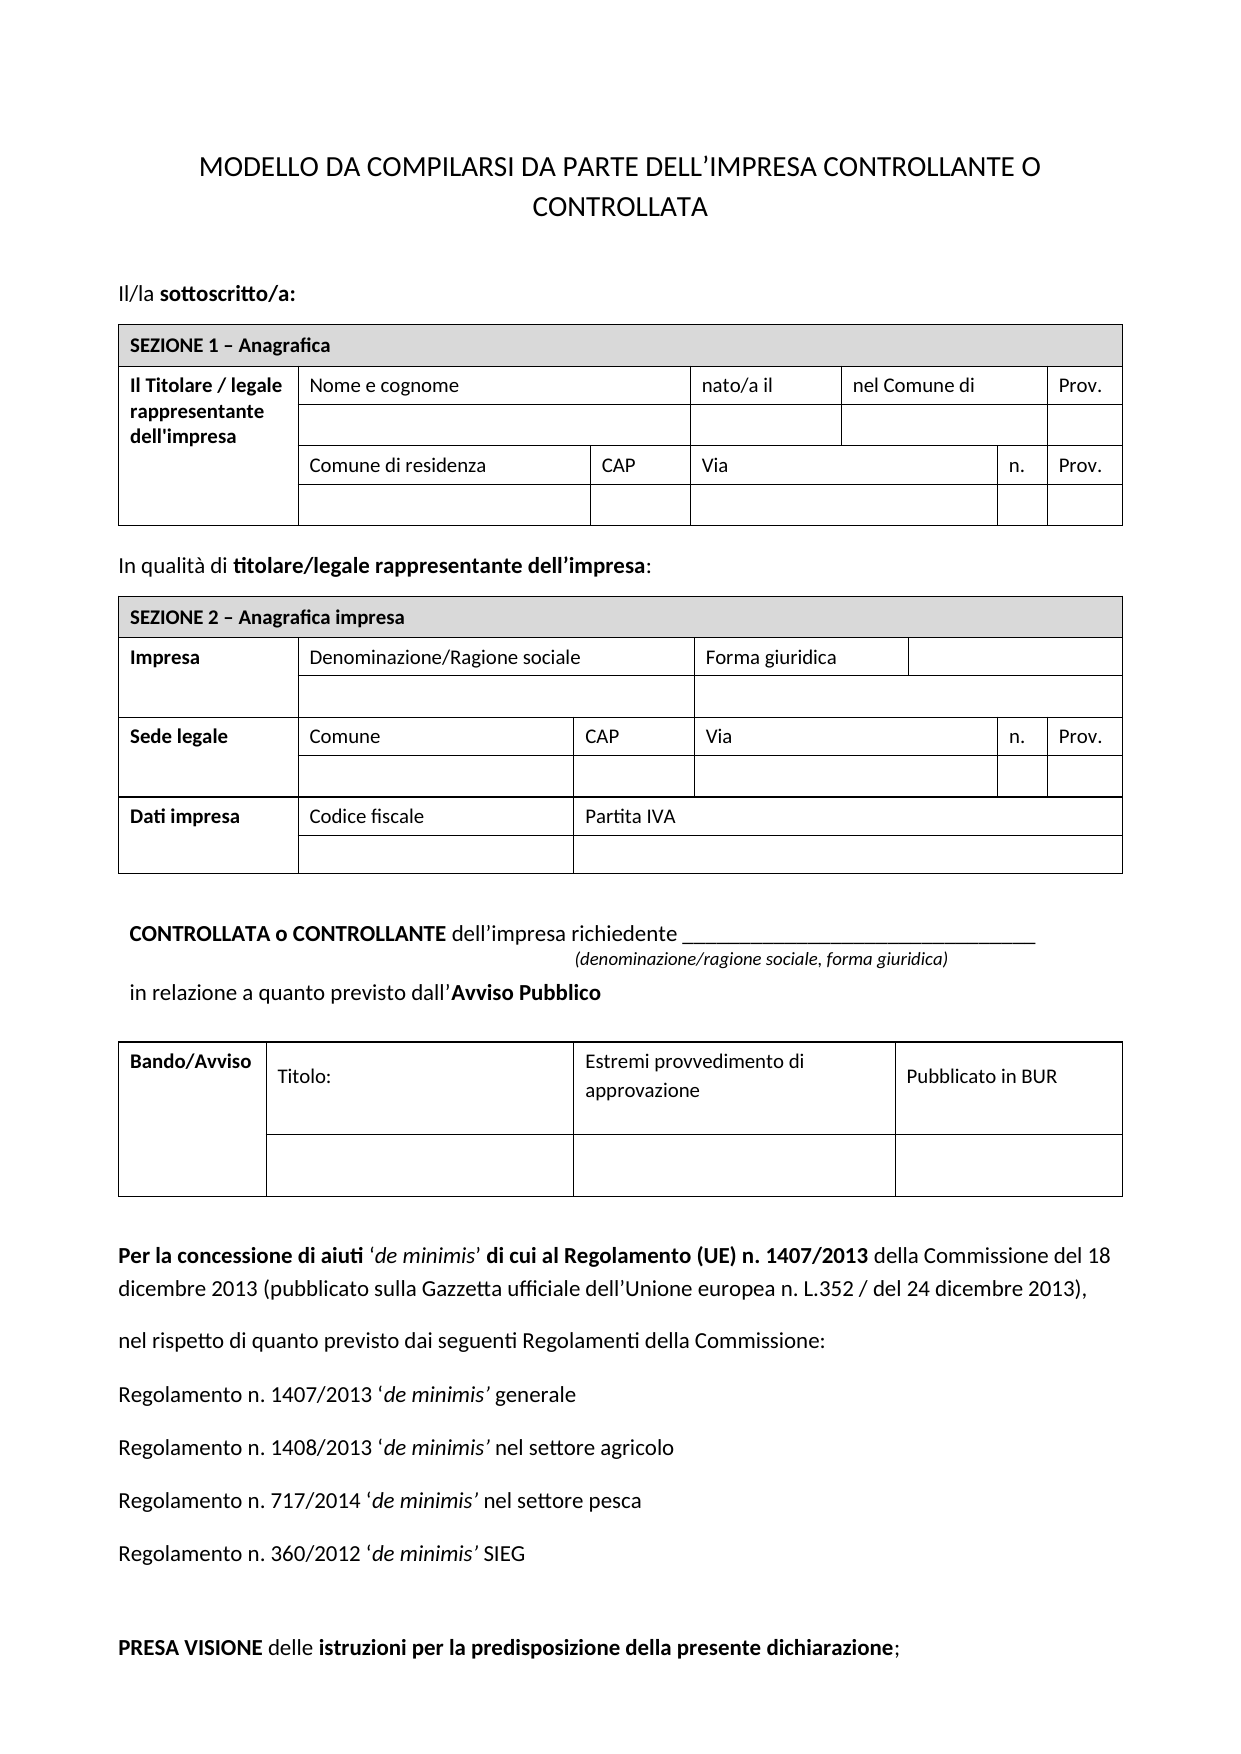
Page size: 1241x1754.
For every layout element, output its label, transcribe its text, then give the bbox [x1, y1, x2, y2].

table_cell Il Titolare / legale rappresentante dell'impresa [119, 367, 298, 525]
text Regolamento n. 1407/2013 ‘de minimis’ generale [118, 1380, 1122, 1408]
table_cell [299, 836, 573, 873]
text Regolamento n. 1408/2013 ‘de minimis’ nel settore agricolo [118, 1433, 1122, 1461]
text In qualità di titolare/legale rappresentante dell’impresa: [118, 551, 1122, 579]
table_header SEZIONE 2 – Anagrafica impresa [119, 597, 1122, 637]
table_header SEZIONE 1 – Anagrafica [119, 325, 1122, 366]
table_cell [1048, 485, 1122, 525]
table_cell nato/a il [691, 367, 841, 404]
table_cell [299, 485, 590, 525]
table_cell Comune di residenza [299, 446, 590, 483]
table_header Estremi provvedimento di approvazione [574, 1043, 895, 1133]
table_cell Via [691, 446, 997, 483]
table_cell Prov. [1048, 718, 1122, 755]
text Per la concessione di aiuti ‘de minimis’ di cui al Regolamento (UE) n. 1407/2013 della Commissione del 18 dicembre 2013 (pubblicato sulla Gazzetta ufficiale dell’Unione europea n. L.352 / del 24 dicembre 2013), [118, 1241, 1122, 1302]
table_cell Partita IVA [574, 798, 1122, 835]
table_cell [691, 405, 841, 445]
table_cell nel Comune di [842, 367, 1047, 404]
table_header Titolo: [267, 1043, 573, 1133]
table_cell [574, 756, 694, 796]
table_cell Via [695, 718, 997, 755]
table_cell [691, 485, 997, 525]
table_cell [909, 638, 1122, 675]
text Il/la sottoscritto/a: [118, 279, 1122, 307]
table_cell Nome e cognome [299, 367, 690, 404]
table_cell [299, 405, 690, 445]
table_cell [998, 756, 1047, 796]
table_cell [299, 756, 573, 796]
table_cell [1048, 405, 1122, 445]
table_cell Forma giuridica [695, 638, 908, 675]
table_header Pubblicato in BUR [896, 1043, 1122, 1133]
table_cell [267, 1135, 573, 1196]
table_cell CAP [591, 446, 690, 483]
table_cell (denominazione/ragione sociale, forma giuridica) [118, 948, 1121, 971]
text nel rispetto di quanto previsto dai seguenti Regolamenti della Commissione: [118, 1327, 1122, 1355]
table_cell Sede legale [119, 718, 298, 796]
table_cell Dati impresa [119, 798, 298, 873]
table_header Bando/Avviso [119, 1043, 266, 1196]
text PRESA VISIONE delle istruzioni per la predisposizione della presente dichiarazione; [118, 1633, 1122, 1661]
table_cell Codice fiscale [299, 798, 573, 835]
table_cell CAP [574, 718, 694, 755]
table_cell [998, 485, 1047, 525]
table_cell [591, 485, 690, 525]
text Regolamento n. 360/2012 ‘de minimis’ SIEG [118, 1539, 1122, 1567]
table_cell n. [998, 718, 1047, 755]
table_cell n. [998, 446, 1047, 483]
table_cell [574, 1135, 895, 1196]
table_cell [574, 836, 1122, 873]
table_cell Impresa [119, 638, 298, 717]
table_cell [1048, 756, 1122, 796]
table_cell Prov. [1048, 367, 1122, 404]
table_cell [842, 405, 1047, 445]
table_cell [695, 756, 997, 796]
table_cell Comune [299, 718, 573, 755]
text Regolamento n. 717/2014 ‘de minimis’ nel settore pesca [118, 1486, 1122, 1514]
table_cell in relazione a quanto previsto dall’Avviso Pubblico [118, 971, 1121, 1006]
table_cell Prov. [1048, 446, 1122, 483]
table_header CONTROLLATA o CONTROLLANTE dell’impresa richiedente _______________________________ [118, 906, 1121, 948]
table_cell [695, 676, 1122, 717]
table_cell [299, 676, 694, 717]
table_cell Denominazione/Ragione sociale [299, 638, 694, 675]
table_cell [896, 1135, 1122, 1196]
text Modello da compilarsi da parte dell’impresa controllante o controllata [118, 148, 1122, 224]
